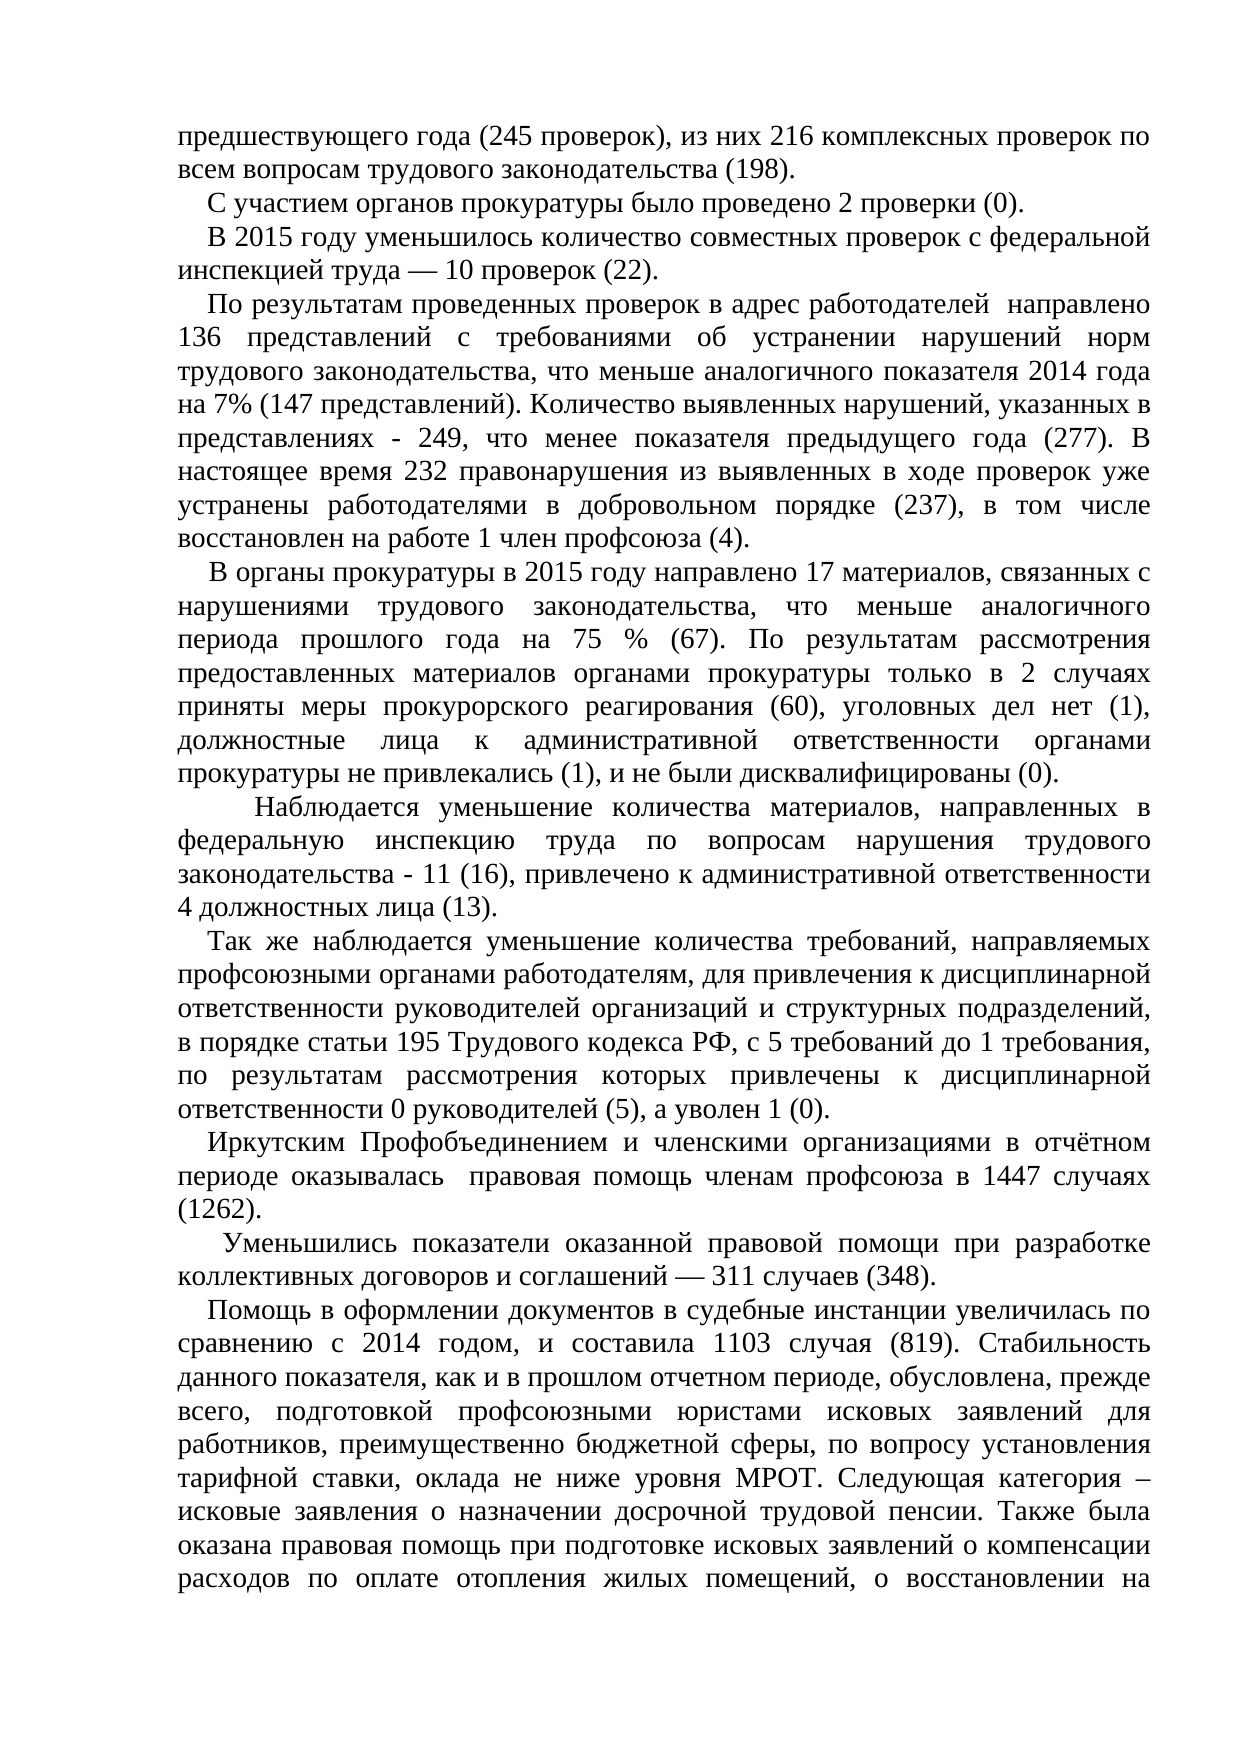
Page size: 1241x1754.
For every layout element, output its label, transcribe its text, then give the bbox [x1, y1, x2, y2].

text В органы прокуратуры в 2015 году направлено 17 материалов, связанных с нарушениями трудового законодательства, что меньше аналогичного периода прошлого года на 75 % (67). По результатам рассмотрения предоставленных материалов органами прокуратуры только в 2 случаях приняты меры прокурорского реагирования (60), уголовных дел нет (1), должностные лица к административной ответственности органами прокуратуры не привлекались (1), и не были дисквалифицированы (0). [177, 554, 1152, 789]
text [177, 1292, 1152, 1594]
text Наблюдается уменьшение количества материалов, направленных в федеральную инспекцию труда по вопросам нарушения трудового законодательства - 11 (16), привлечено к административной ответственности 4 должностных лица (13). [177, 789, 1152, 923]
text Иркутским Профобъединением и членскими организациями в отчётном периоде оказывалась правовая помощь членам профсоюза в 1447 случаях (1262). [177, 1124, 1152, 1225]
text Уменьшились показатели оказанной правовой помощи при разработке коллективных договоров и соглашений — 311 случаев (348). [177, 1225, 1152, 1292]
text По результатам проведенных проверок в адрес работодателей направлено 136 представлений с требованиями об устранении нарушений норм трудового законодательства, что меньше аналогичного показателя 2014 года на 7% (147 представлений). Количество выявленных нарушений, указанных в представлениях - 249, что менее показателя предыдущего года (277). В настоящее время 232 правонарушения из выявленных в ходе проверок уже устранены работодателями в добровольном порядке (237), в том числе восстановлен на работе 1 член профсоюза (4). [177, 286, 1152, 554]
text Так же наблюдается уменьшение количества требований, направляемых профсоюзными органами работодателям, для привлечения к дисциплинарной ответственности руководителей организаций и структурных подразделений, в порядке статьи 195 Трудового кодекса РФ, с 5 требований до 1 требования, по результатам рассмотрения которых привлечены к дисциплинарной ответственности 0 руководителей (5), а уволен 1 (0). [177, 923, 1152, 1124]
text С участием органов прокуратуры было проведено 2 проверки (0). [177, 185, 1152, 219]
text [177, 118, 1152, 185]
text В 2015 году уменьшилось количество совместных проверок с федеральной инспекцией труда — 10 проверок (22). [177, 219, 1152, 286]
